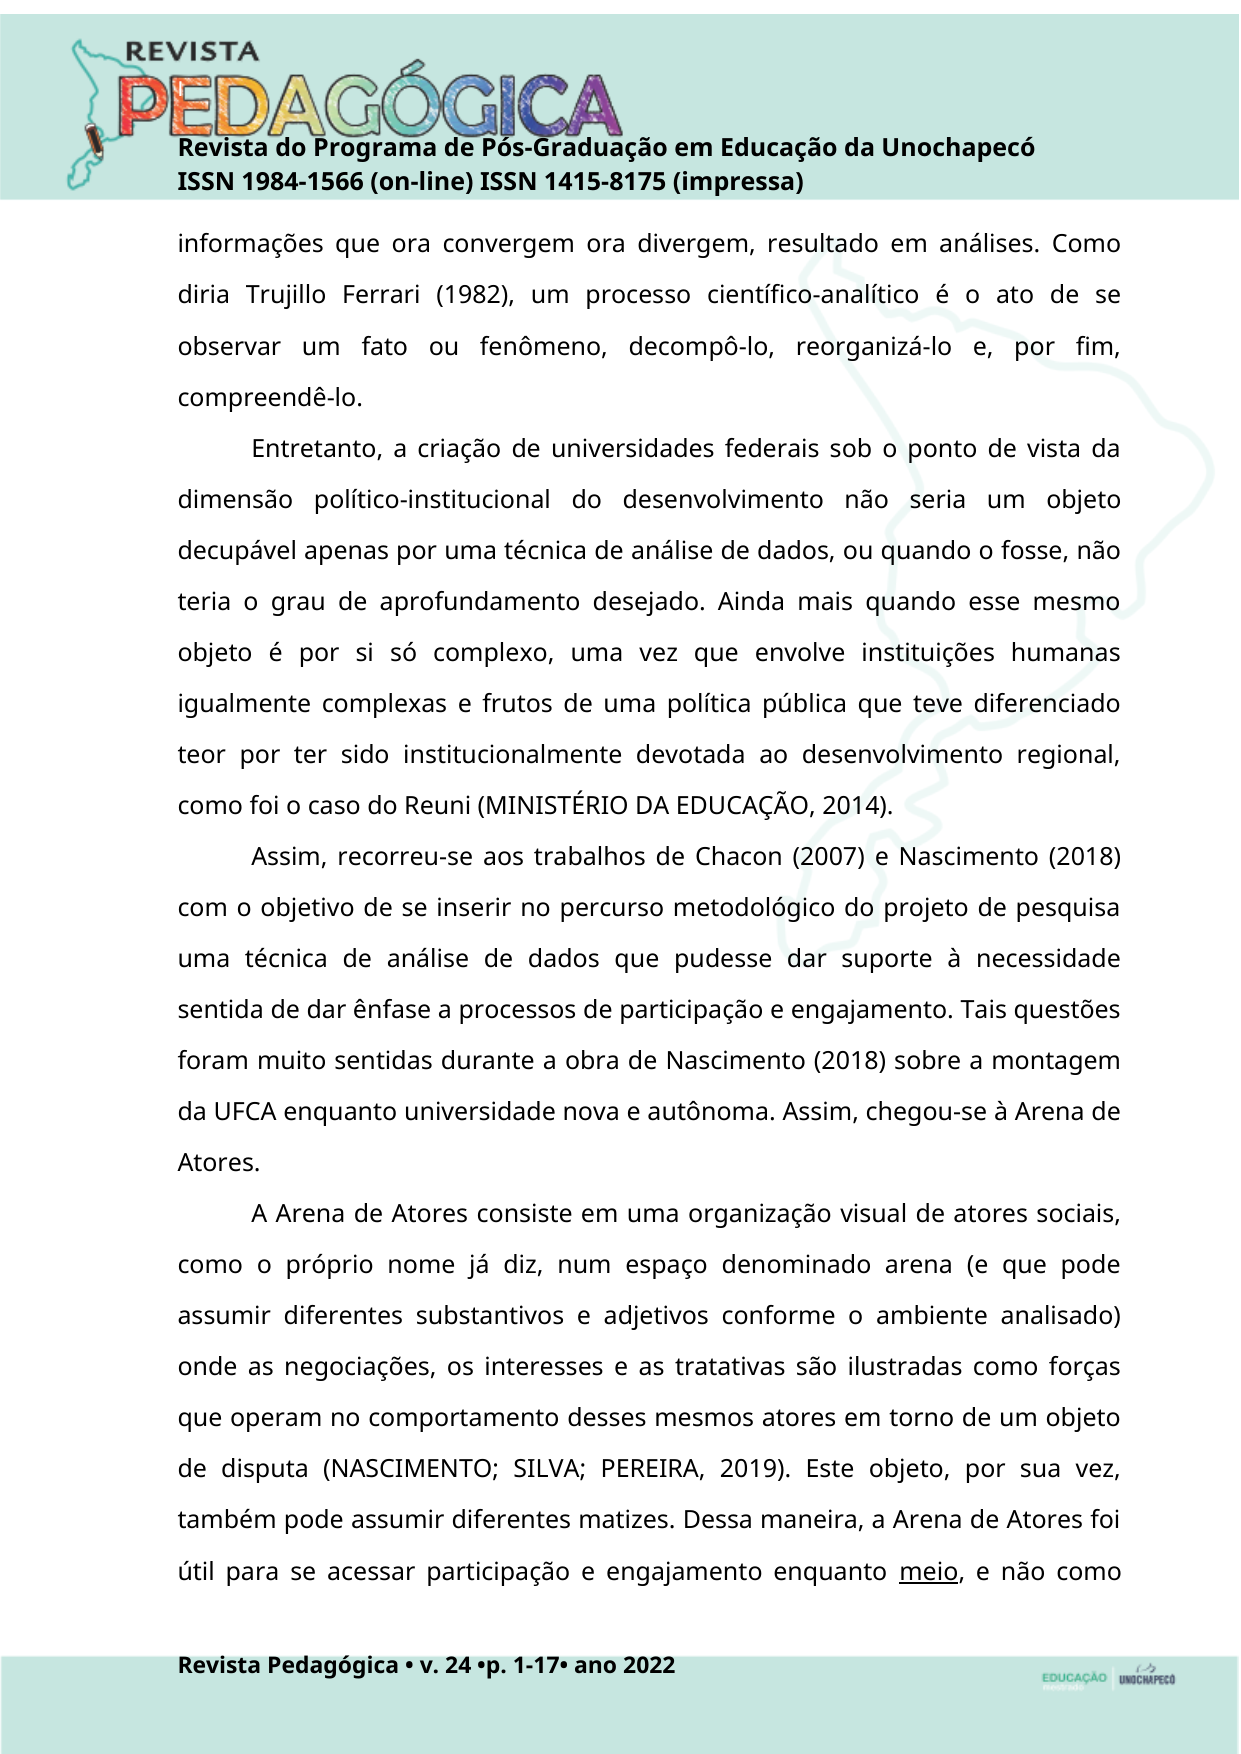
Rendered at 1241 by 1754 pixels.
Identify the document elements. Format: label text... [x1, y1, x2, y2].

text Assim, recorreu-se aos trabalhos de Chacon (2007) e Nascimento (2018) com o objetivo de se inserir no percurso metodológico do projeto de pesquisa uma técnica de análise de dados que pudesse dar suporte à necessidade sentida de dar ênfase a processos de participação e engajamento. Tais questões foram muito sentidas durante a obra de Nascimento (2018) sobre a montagem da UFCA enquanto universidade nova e autônoma. Assim, chegou-se à Arena de Atores. [177, 838, 1122, 1179]
text Entretanto, a criação de universidades federais sob o ponto de vista da dimensão político-institucional do desenvolvimento não seria um objeto decupável apenas por uma técnica de análise de dados, ou quando o fosse, não teria o grau de aprofundamento desejado. Ainda mais quando esse mesmo objeto é por si só complexo, uma vez que envolve instituições humanas igualmente complexas e frutos de uma política pública que teve diferenciado teor por ter sido institucionalmente devotada ao desenvolvimento regional, como foi o caso do Reuni (MINISTÉRIO DA EDUCAÇÃO, 2014). [177, 430, 1122, 822]
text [177, 226, 1122, 413]
picture [0, 14, 1239, 1754]
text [177, 1196, 1122, 1587]
